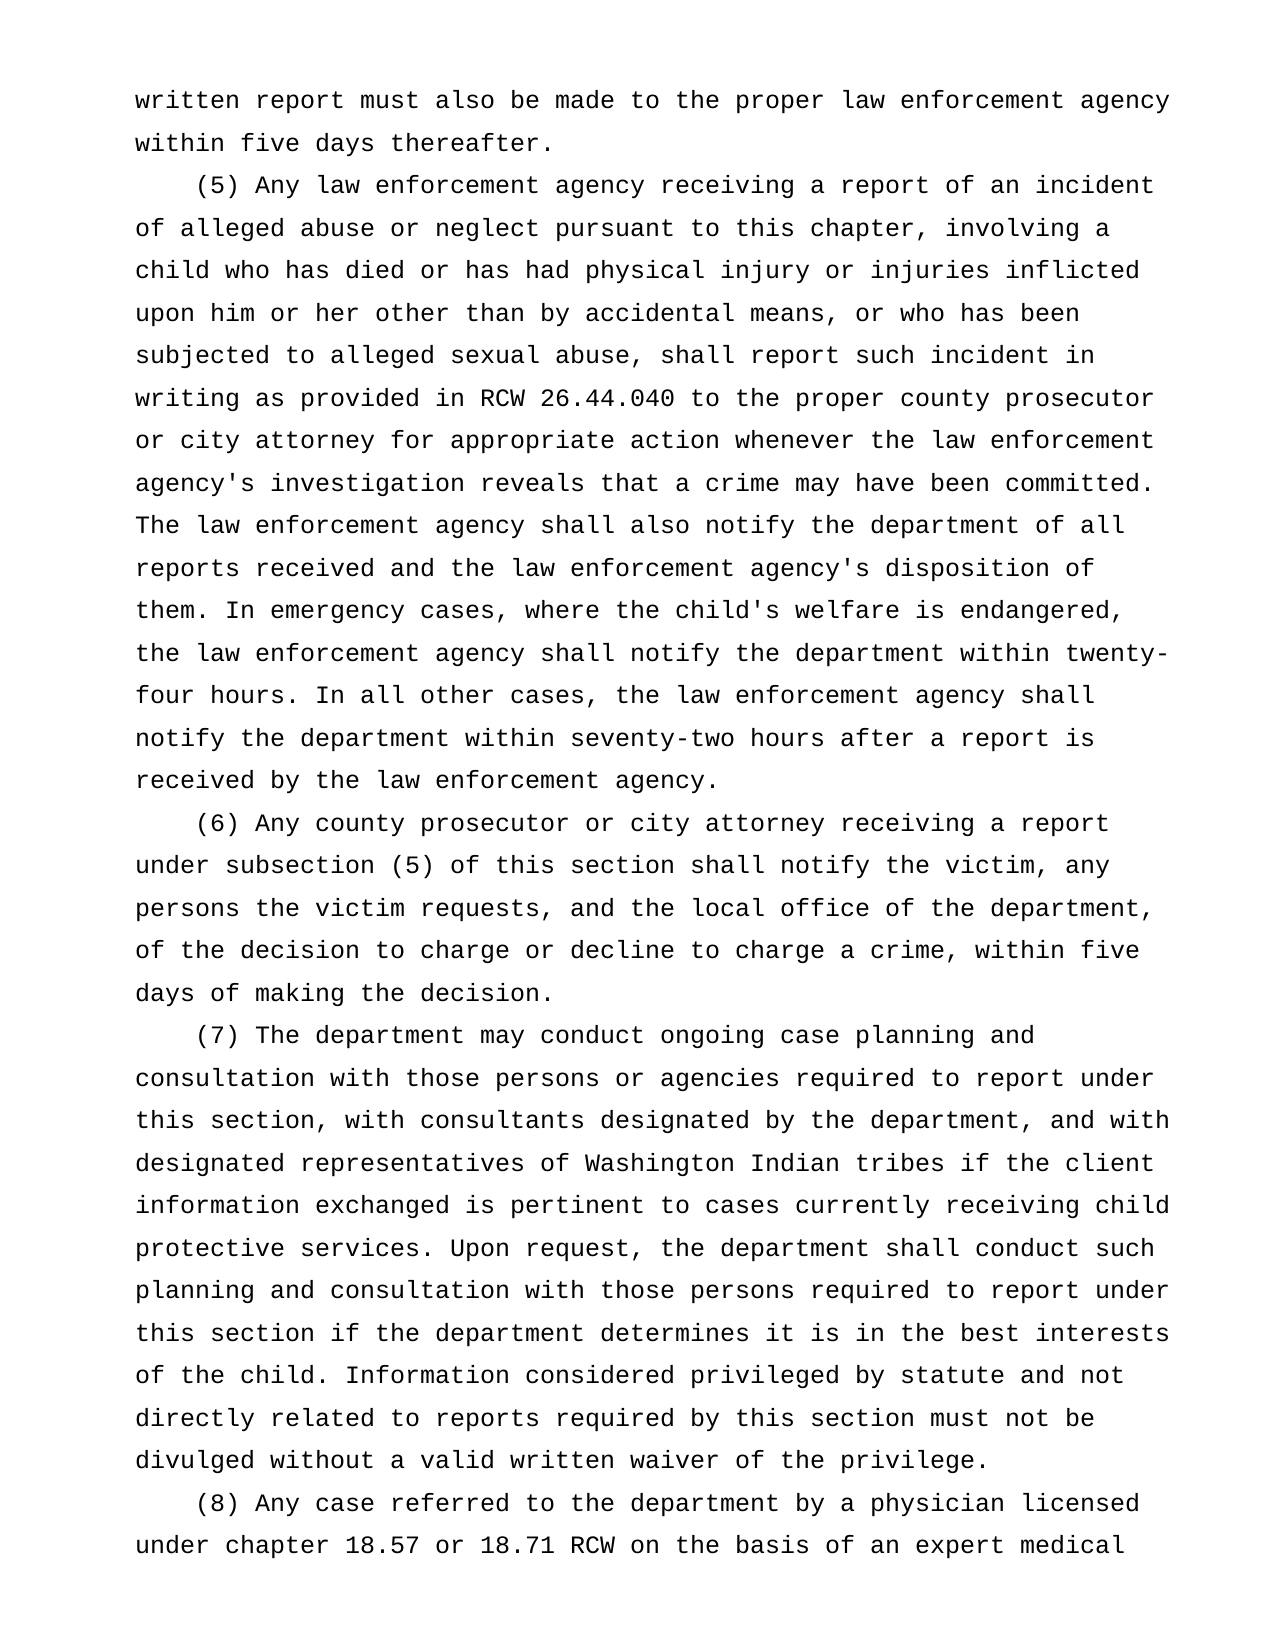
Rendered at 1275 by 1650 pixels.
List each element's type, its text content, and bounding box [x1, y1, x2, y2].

text (5) Any law enforcement agency receiving a report of an incident of alleged abuse or neglect pursuant to this chapter, involving a child who has died or has had physical injury or injuries inflicted upon him or her other than by accidental means, or who has been subjected to alleged sexual abuse, shall report such incident in writing as provided in RCW 26.44.040 to the proper county prosecutor or city attorney for appropriate action whenever the law enforcement agency's investigation reveals that a crime may have been committed. The law enforcement agency shall also notify the department of all reports received and the law enforcement agency's disposition of them. In emergency cases, where the child's welfare is endangered, the law enforcement agency shall notify the department within twenty-four hours. In all other cases, the law enforcement agency shall notify the department within seventy-two hours after a report is received by the law enforcement agency. [135, 160, 1170, 797]
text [135, 1477, 1170, 1562]
text (6) Any county prosecutor or city attorney receiving a report under subsection (5) of this section shall notify the victim, any persons the victim requests, and the local office of the department, of the decision to charge or decline to charge a crime, within five days of making the decision. [135, 797, 1170, 1010]
text (7) The department may conduct ongoing case planning and consultation with those persons or agencies required to report under this section, with consultants designated by the department, and with designated representatives of Washington Indian tribes if the client information exchanged is pertinent to cases currently receiving child protective services. Upon request, the department shall conduct such planning and consultation with those persons required to report under this section if the department determines it is in the best interests of the child. Information considered privileged by statute and not directly related to reports required by this section must not be divulged without a valid written waiver of the privilege. [135, 1010, 1170, 1477]
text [135, 75, 1170, 160]
